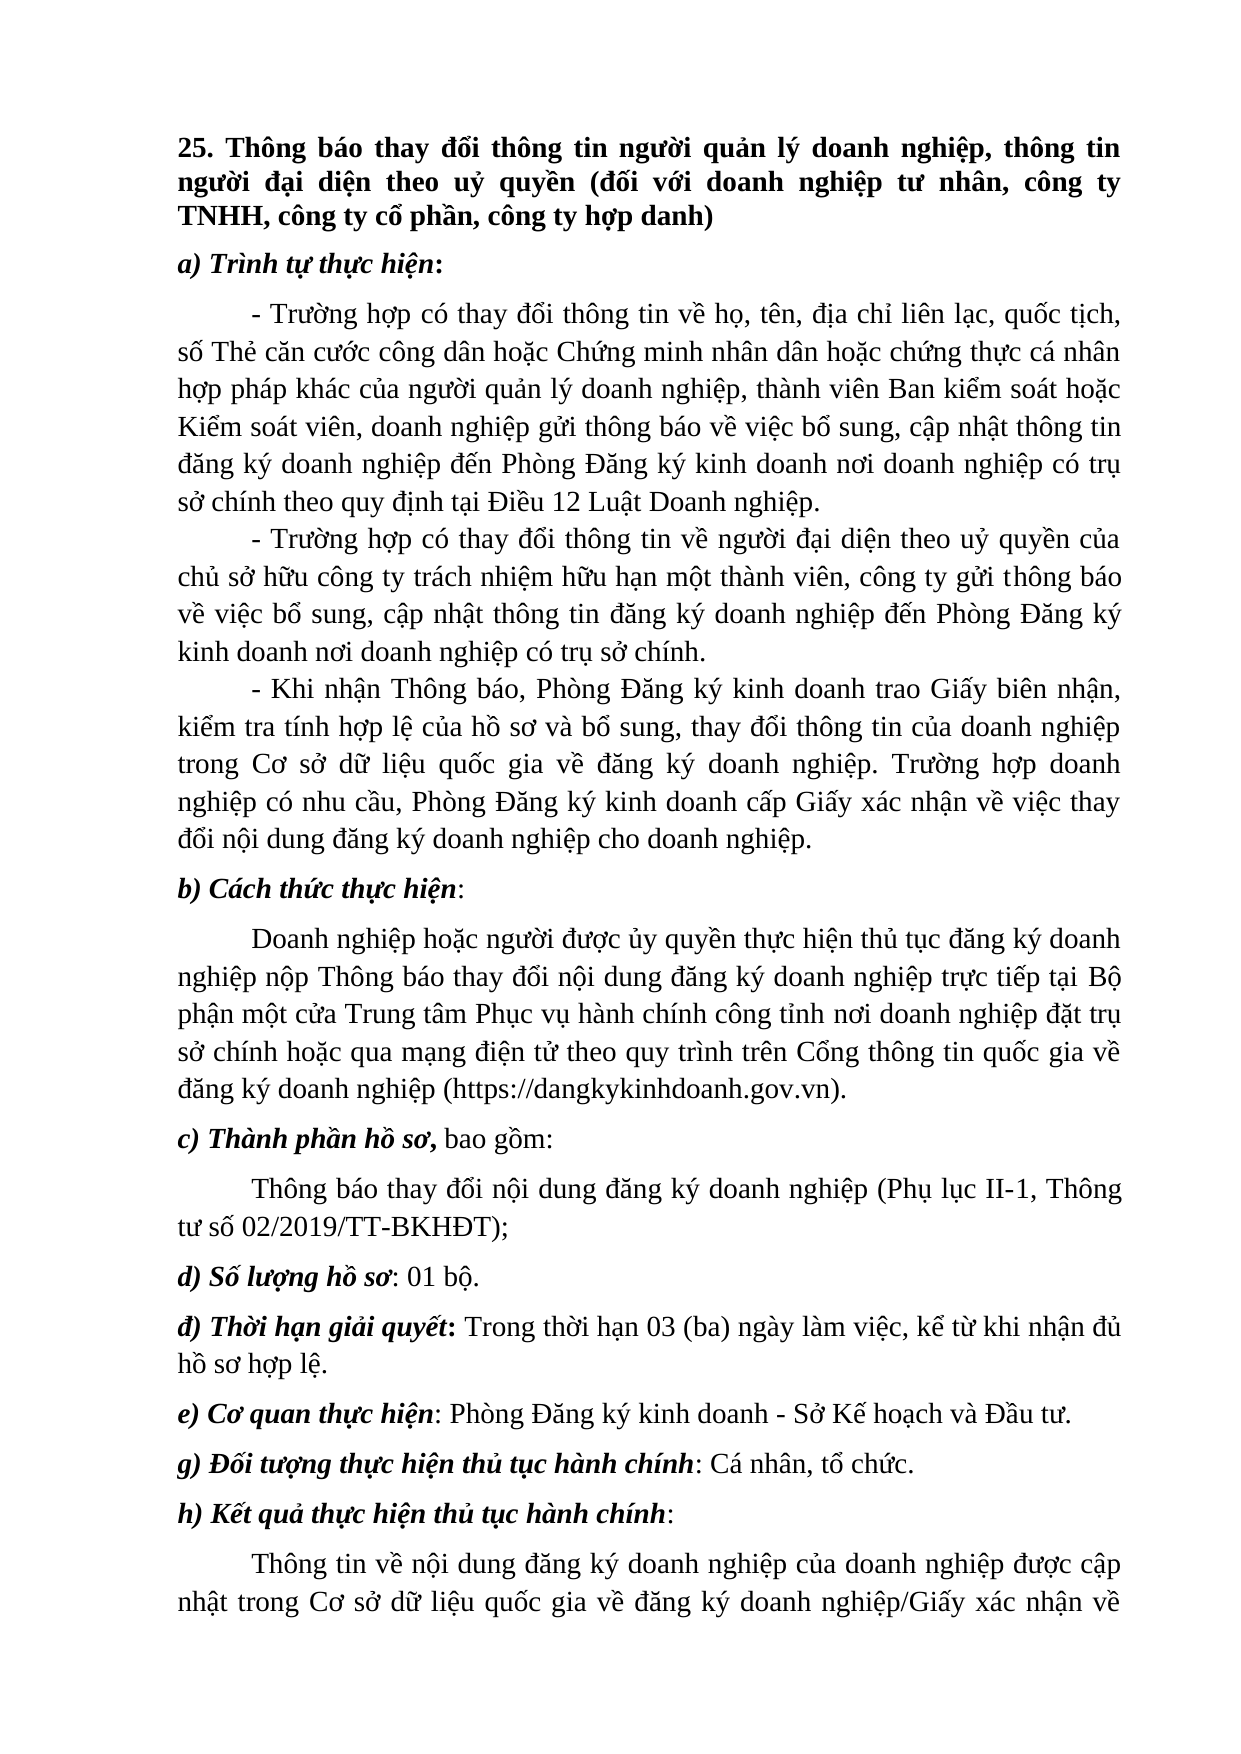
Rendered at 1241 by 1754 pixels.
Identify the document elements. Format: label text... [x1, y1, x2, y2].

text c) Thành phần hồ sơ, bao gồm: [177, 1119, 1122, 1156]
text Thông báo thay đổi nội dung đăng ký doanh nghiệp (Phụ lục II-1, Thông tư số 02/2019/TT-BKHĐT); [177, 1169, 1122, 1244]
text e) Cơ quan thực hiện: Phòng Đăng ký kinh doanh - Sở Kế hoạch và Đầu tư. [177, 1394, 1122, 1431]
text a) Trình tự thực hiện: [177, 244, 1122, 281]
text Doanh nghiệp hoặc người được ủy quyền thực hiện thủ tục đăng ký doanh nghiệp nộp Thông báo thay đổi nội dung đăng ký doanh nghiệp trực tiếp tại Bộ phận một cửa Trung tâm Phục vụ hành chính công tỉnh nơi doanh nghiệp đặt trụ sở chính hoặc qua mạng điện tử theo quy trình trên Cổng thông tin quốc gia về đăng ký doanh nghiệp (https://dangkykinhdoanh.gov.vn). [177, 919, 1122, 1106]
subtitle 25. Thông báo thay đổi thông tin người quản lý doanh nghiệp, thông tin người đại diện theo uỷ quyền (đối với doanh nghiệp tư nhân, công ty TNHH, công ty cổ phần, công ty hợp danh) [177, 131, 1122, 231]
text - Trường hợp có thay đổi thông tin về người đại diện theo uỷ quyền của chủ sở hữu công ty trách nhiệm hữu hạn một thành viên, công ty gửi thông báo về việc bổ sung, cập nhật thông tin đăng ký doanh nghiệp đến Phòng Đăng ký kinh doanh nơi doanh nghiệp có trụ sở chính. [177, 519, 1122, 669]
text h) Kết quả thực hiện thủ tục hành chính: [177, 1494, 1122, 1531]
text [177, 1544, 1122, 1619]
text - Trường hợp có thay đổi thông tin về họ, tên, địa chỉ liên lạc, quốc tịch, số Thẻ căn cước công dân hoặc Chứng minh nhân dân hoặc chứng thực cá nhân hợp pháp khác của người quản lý doanh nghiệp, thành viên Ban kiểm soát hoặc Kiểm soát viên, doanh nghiệp gửi thông báo về việc bổ sung, cập nhật thông tin đăng ký doanh nghiệp đến Phòng Đăng ký kinh doanh nơi doanh nghiệp có trụ sở chính theo quy định tại Điều 12 Luật Doanh nghiệp. [177, 294, 1122, 519]
text b) Cách thức thực hiện: [177, 869, 1122, 906]
text g) Đối tượng thực hiện thủ tục hành chính: Cá nhân, tổ chức. [177, 1444, 1122, 1481]
text - Khi nhận Thông báo, Phòng Đăng ký kinh doanh trao Giấy biên nhận, kiểm tra tính hợp lệ của hồ sơ và bổ sung, thay đổi thông tin của doanh nghiệp trong Cơ sở dữ liệu quốc gia về đăng ký doanh nghiệp. Trường hợp doanh nghiệp có nhu cầu, Phòng Đăng ký kinh doanh cấp Giấy xác nhận về việc thay đổi nội dung đăng ký doanh nghiệp cho doanh nghiệp. [177, 669, 1122, 856]
text đ) Thời hạn giải quyết: Trong thời hạn 03 (ba) ngày làm việc, kể từ khi nhận đủ hồ sơ hợp lệ. [177, 1306, 1122, 1381]
text d) Số lượng hồ sơ: 01 bộ. [177, 1256, 1122, 1294]
